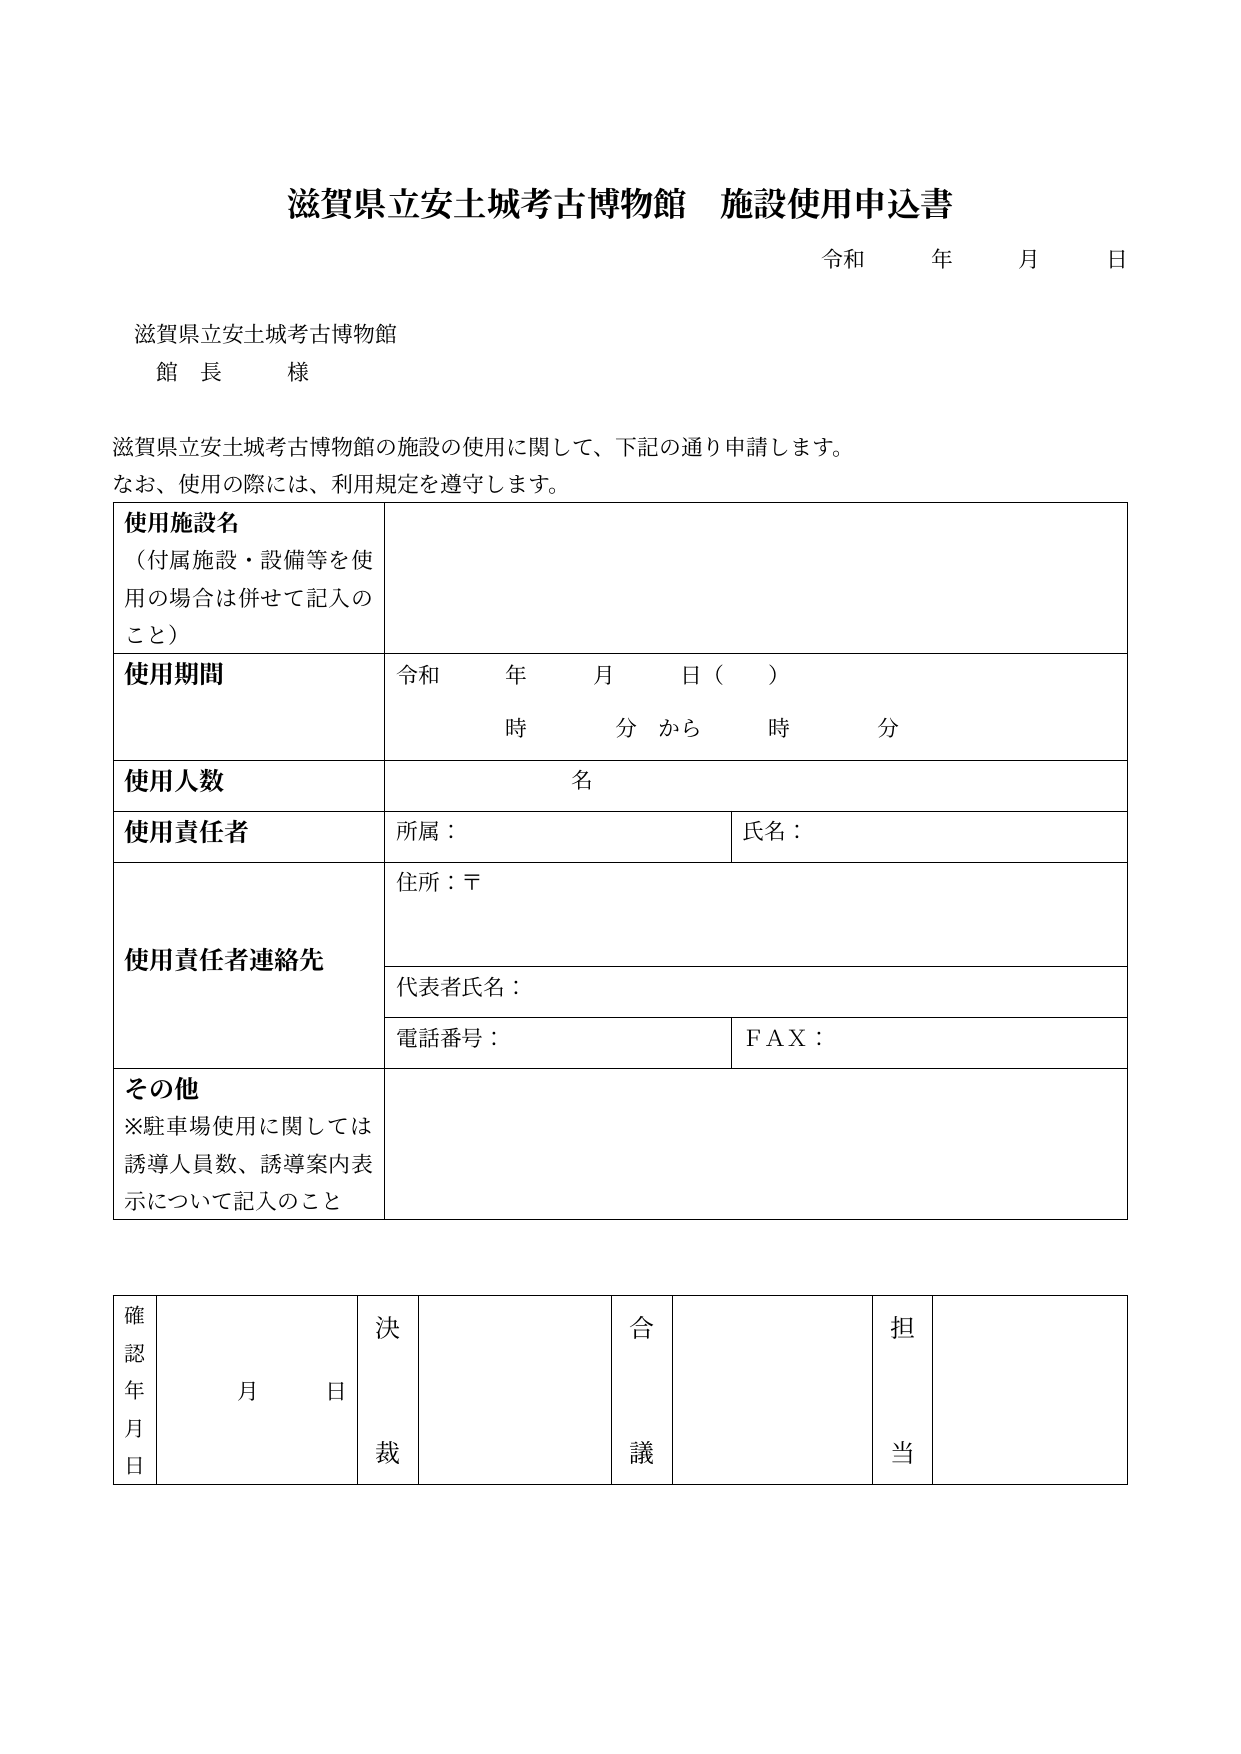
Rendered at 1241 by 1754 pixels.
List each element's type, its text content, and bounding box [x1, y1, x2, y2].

text 滋賀県立安土城考古博物館 [134, 314, 1128, 352]
table_cell 令和 年 月 日（ ） 時 分 から 時 分 [385, 654, 1127, 759]
text なお、使用の際には、利用規定を遵守します。 [112, 464, 1128, 502]
table_cell 使用責任者連絡先 [114, 863, 384, 1068]
table_cell ＦＡＸ： [732, 1018, 1127, 1068]
text 滋賀県立安土城考古博物館の施設の使用に関して、下記の通り申請します。 [112, 427, 1128, 464]
text 令和 年 月 日 [112, 239, 1128, 277]
table_header 合 議 [612, 1296, 672, 1483]
table_cell 名 [385, 761, 1127, 811]
table_cell 使用期間 [114, 654, 384, 759]
table_cell 代表者氏名： [385, 967, 1127, 1017]
table_header 確認年月日 [114, 1296, 156, 1483]
table_cell 使用人数 [114, 761, 384, 811]
table_header 決 裁 [358, 1296, 418, 1483]
table_header [673, 1296, 872, 1483]
table_header 使用施設名 （付属施設・設備等を使用の場合は併せて記入のこと） [114, 503, 384, 653]
table_header 担 当 [873, 1296, 932, 1483]
table_cell [385, 1069, 1127, 1219]
text 館 長 様 [134, 352, 1128, 389]
table_cell 使用責任者 [114, 812, 384, 862]
table_header 月 日 [157, 1296, 357, 1483]
table_header [933, 1296, 1127, 1483]
table_cell 電話番号： [385, 1018, 731, 1068]
table_cell 住所：〒 [385, 863, 1127, 966]
table_cell 所属： [385, 812, 731, 862]
table_header [419, 1296, 611, 1483]
table_header [385, 503, 1127, 653]
table_cell その他 ※駐車場使用に関しては誘導人員数、誘導案内表示について記入のこと [114, 1069, 384, 1219]
table_cell 氏名： [732, 812, 1127, 862]
text 滋賀県立安土城考古博物館 施設使用申込書 [112, 164, 1128, 239]
